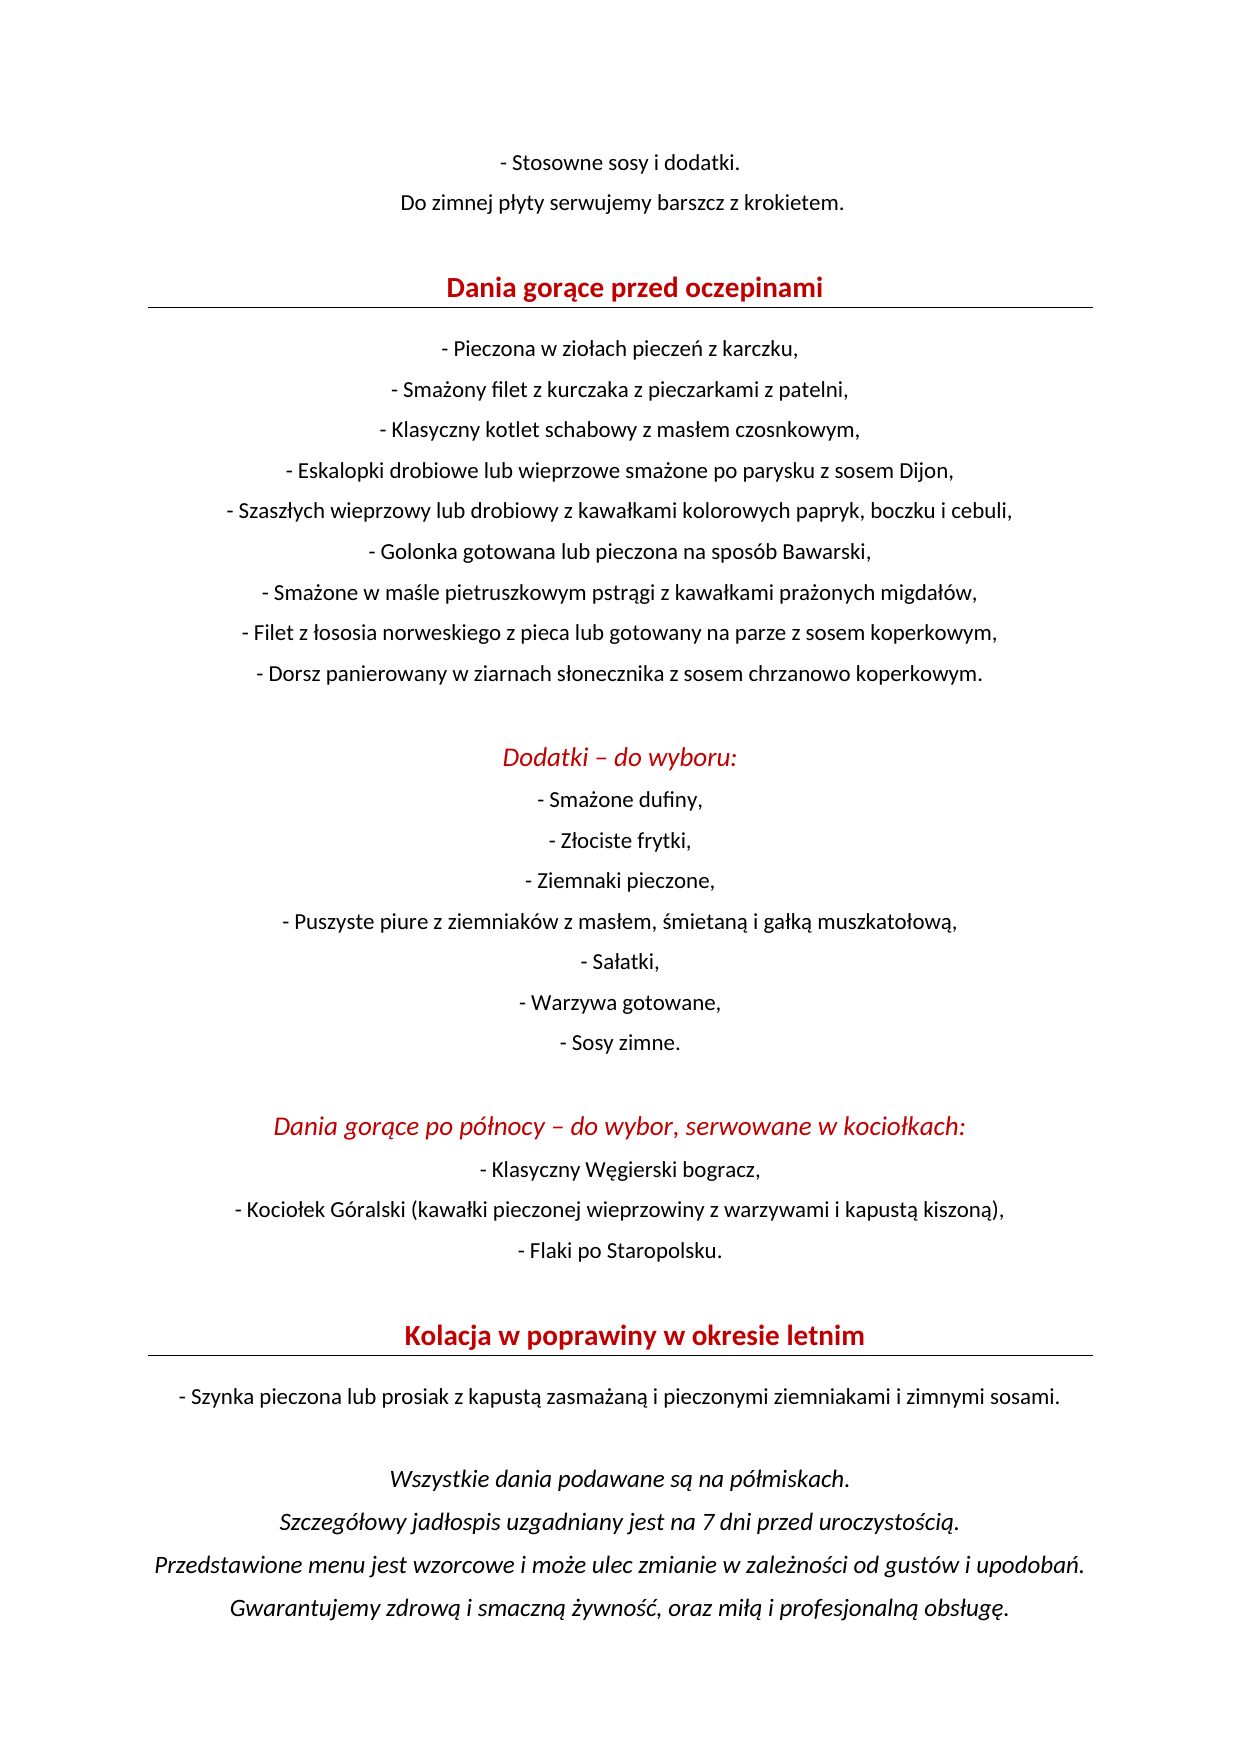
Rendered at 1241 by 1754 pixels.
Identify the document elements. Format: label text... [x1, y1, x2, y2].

text - Złociste frytki, [148, 826, 1093, 854]
text Dania gorące po północy – do wybor, serwowane w kociołkach: [148, 1109, 1093, 1142]
text - Kociołek Góralski (kawałki pieczonej wieprzowiny z warzywami i kapustą kiszoną), [148, 1196, 1093, 1223]
text Szczegółowy jadłospis uzgadniany jest na 7 dni przed uroczystością. [148, 1507, 1093, 1537]
text - Klasyczny Węgierski bogracz, [148, 1155, 1093, 1183]
text Dodatki – do wyboru: [148, 740, 1093, 773]
text - Pieczona w ziołach pieczeń z karczku, [148, 334, 1093, 363]
text - Puszyste piure z ziemniaków z masłem, śmietaną i gałką muszkatołową, [148, 907, 1093, 935]
text - Smażone dufiny, [148, 785, 1093, 813]
text Dania gorące przed oczepinami [148, 269, 1093, 307]
text - Dorsz panierowany w ziarnach słonecznika z sosem chrzanowo koperkowym. [148, 659, 1093, 687]
text Do zimnej płyty serwujemy barszcz z krokietem. [148, 188, 1093, 216]
text - Golonka gotowana lub pieczona na sposób Bawarski, [148, 537, 1093, 565]
text - Smażone w maśle pietruszkowym pstrągi z kawałkami prażonych migdałów, [148, 578, 1093, 606]
text - Smażony filet z kurczaka z pieczarkami z patelni, [148, 375, 1093, 403]
text - Eskalopki drobiowe lub wieprzowe smażone po parysku z sosem Dijon, [148, 456, 1093, 484]
text - Szynka pieczona lub prosiak z kapustą zasmażaną i pieczonymi ziemniakami i zimnymi sosami. [148, 1382, 1093, 1411]
text - Stosowne sosy i dodatki. [148, 148, 1093, 176]
text - Sosy zimne. [148, 1028, 1093, 1056]
text - Flaki po Staropolsku. [148, 1236, 1093, 1264]
text - Klasyczny kotlet schabowy z masłem czosnkowym, [148, 416, 1093, 444]
text Wszystkie dania podawane są na półmiskach. [148, 1463, 1093, 1494]
text Przedstawione menu jest wzorcowe i może ulec zmianie w zależności od gustów i upodobań. [148, 1549, 1093, 1580]
text - Warzywa gotowane, [148, 988, 1093, 1016]
text - Szaszłych wieprzowy lub drobiowy z kawałkami kolorowych papryk, boczku i cebuli, [148, 497, 1093, 525]
text Gwarantujemy zdrową i smaczną żywność, oraz miłą i profesjonalną obsługę. [148, 1593, 1093, 1623]
text - Sałatki, [148, 947, 1093, 975]
text Kolacja w poprawiny w okresie letnim [148, 1317, 1093, 1355]
text - Ziemnaki pieczone, [148, 866, 1093, 894]
text - Filet z łososia norweskiego z pieca lub gotowany na parze z sosem koperkowym, [148, 618, 1093, 646]
